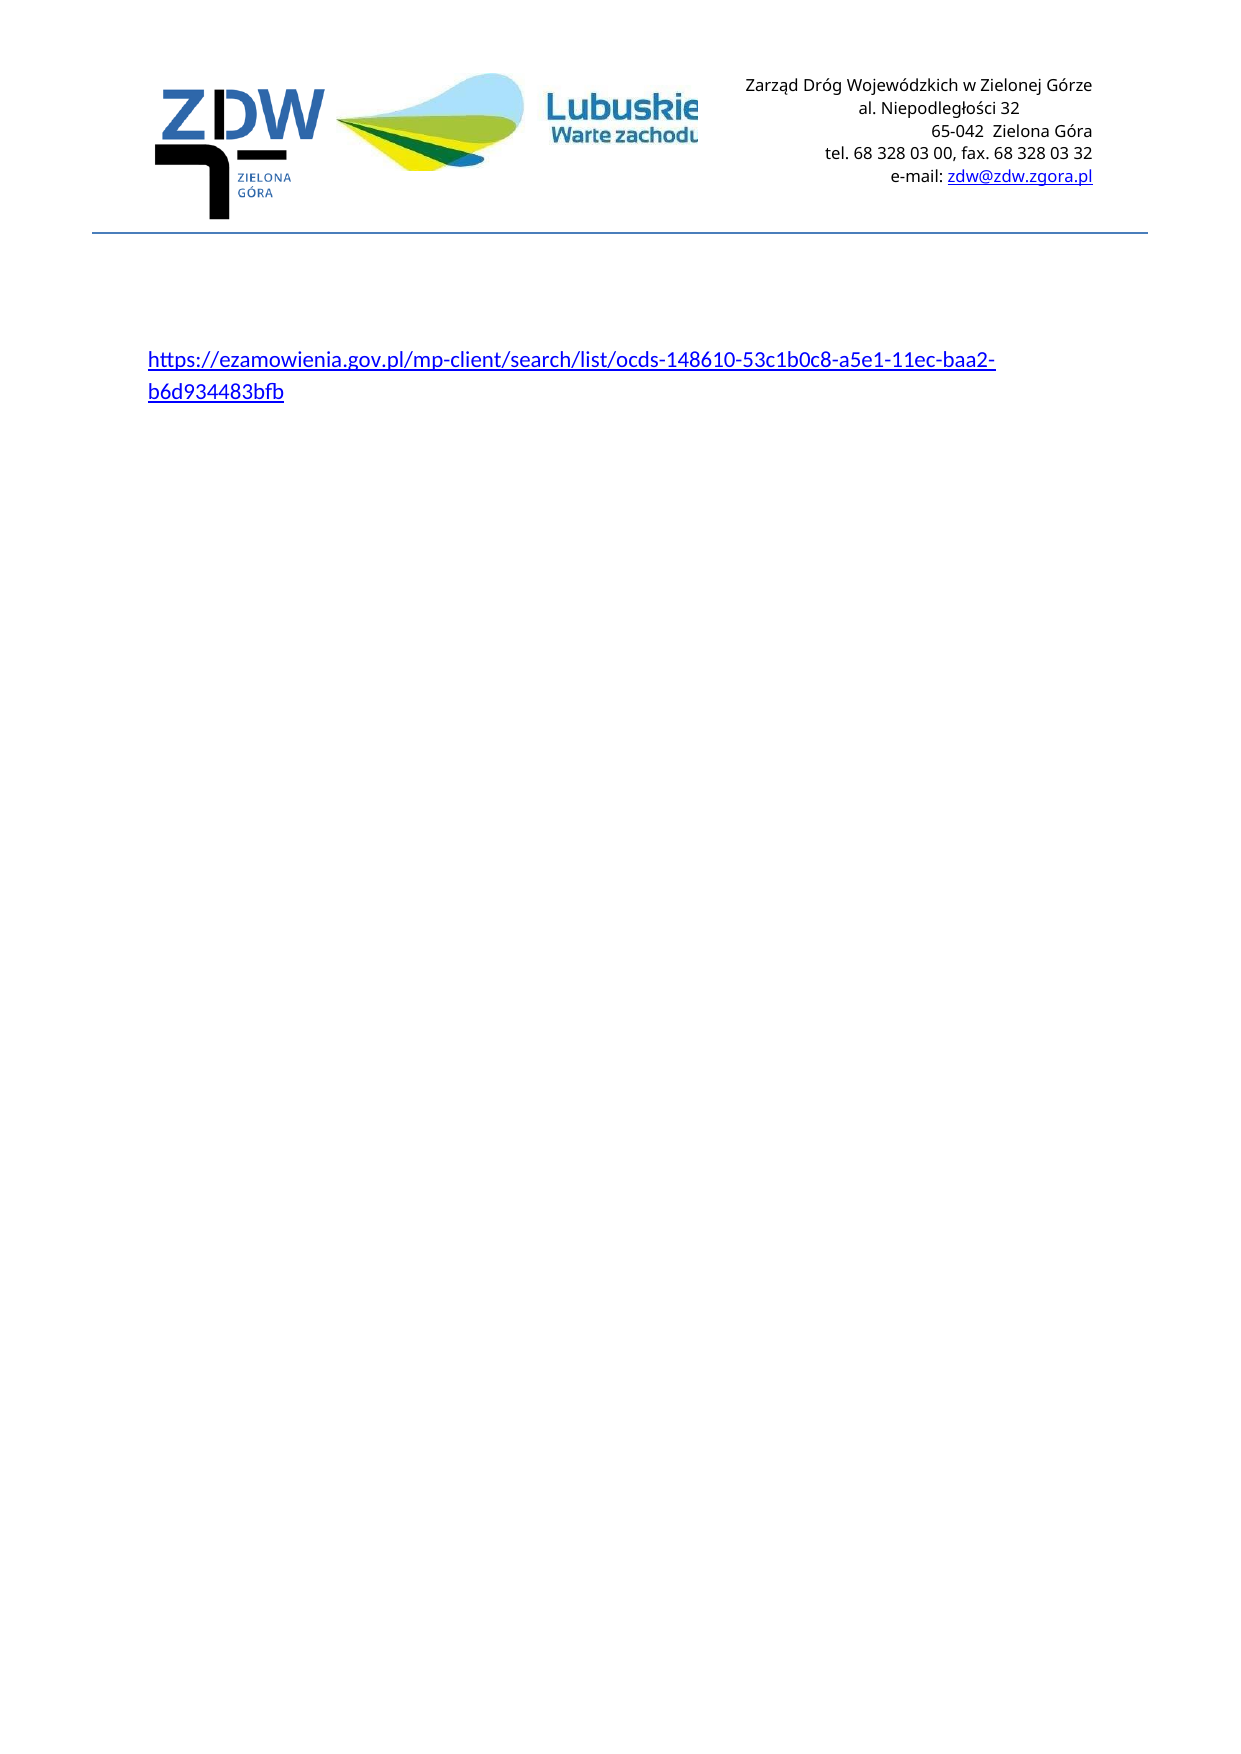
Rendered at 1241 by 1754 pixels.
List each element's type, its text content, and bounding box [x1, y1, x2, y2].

picture [143, 82, 334, 223]
text https://ezamowienia.gov.pl/mp-client/search/list/ocds-148610-53c1b0c8-a5e1-11ec-baa2-b6d934483bfb [148, 345, 1093, 405]
picture [335, 73, 698, 171]
